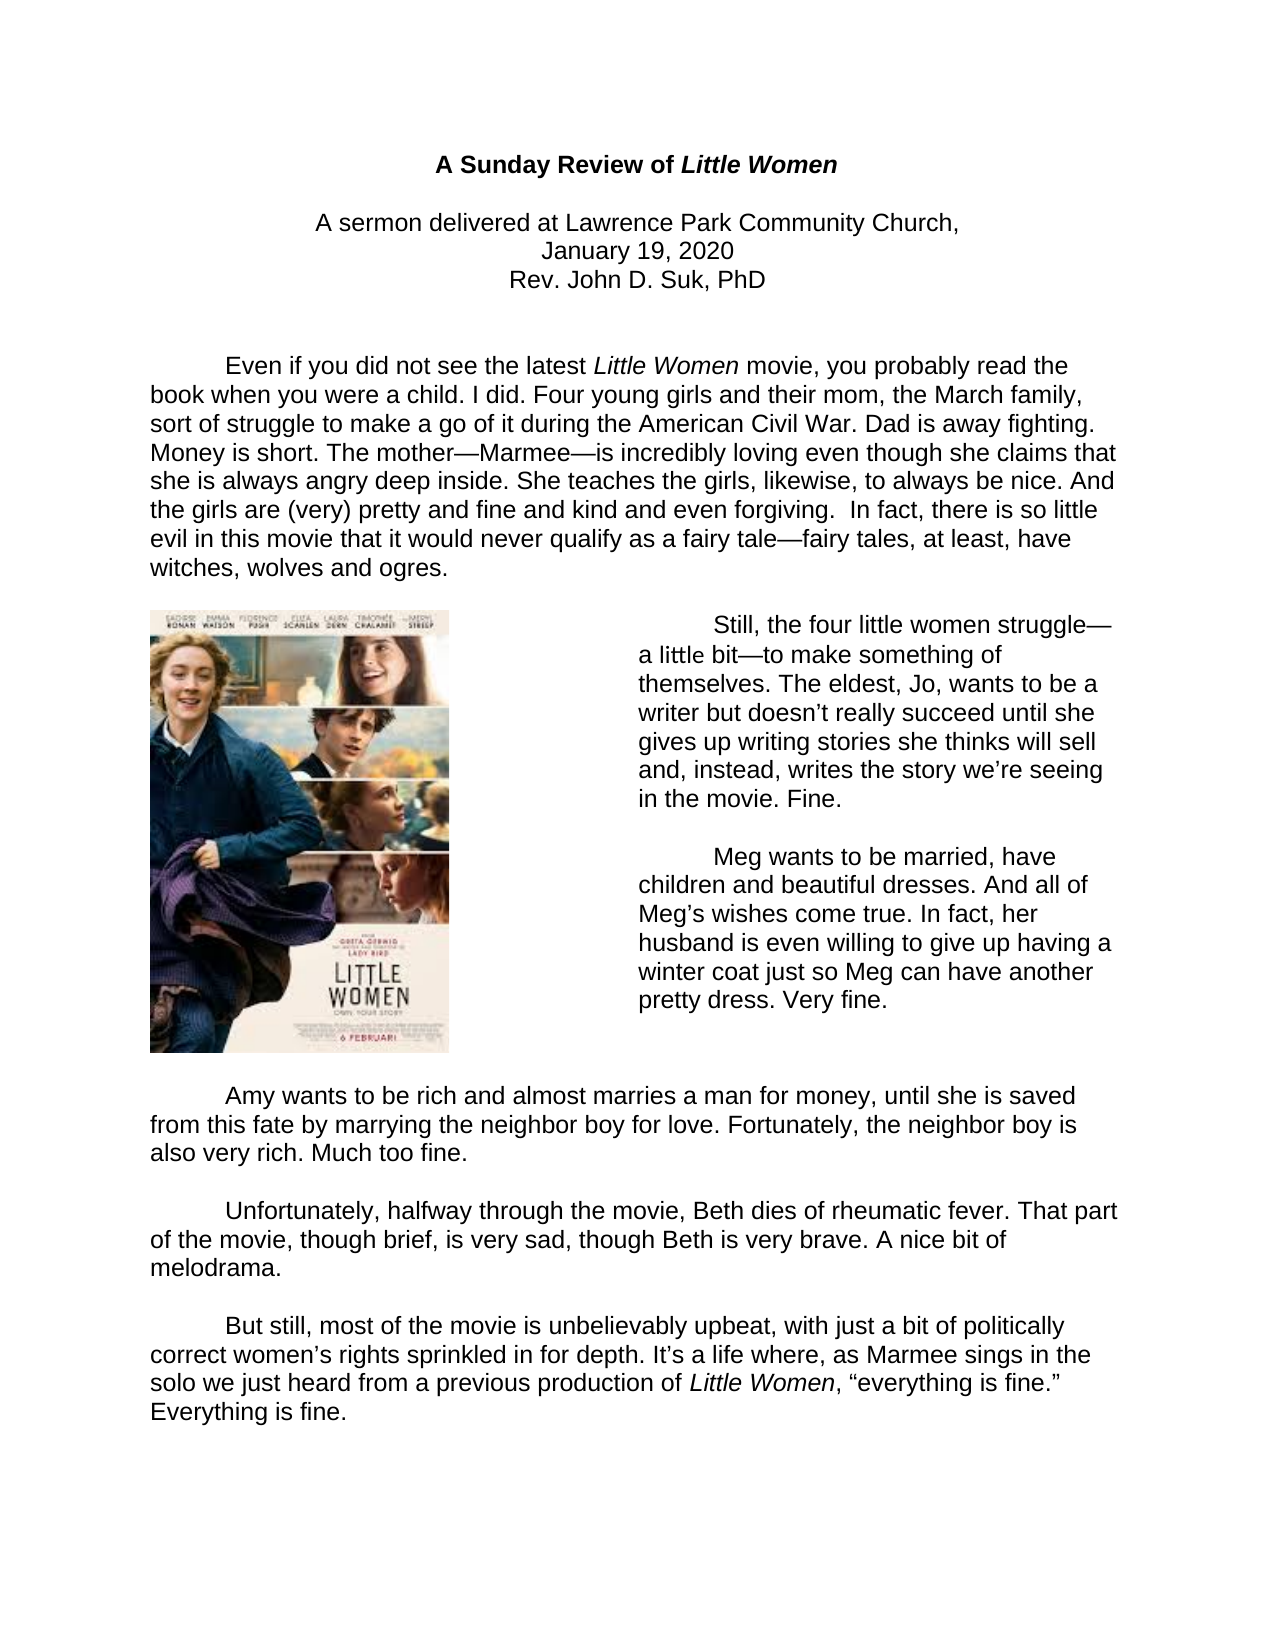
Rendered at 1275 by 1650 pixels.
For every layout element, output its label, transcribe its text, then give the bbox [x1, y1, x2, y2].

text Even if you did not see the latest Little Women movie, you probably read the book when you were a child. I did. Four young girls and their mom, the March family, sort of struggle to make a go of it during the American Civil War. Dad is away fighting. Money is short. The mother—Marmee—is incredibly loving even though she claims that she is always angry deep inside. She teaches the girls, likewise, to always be nice. And the girls are (very) pretty and fine and kind and even forgiving. In fact, there is so little evil in this movie that it would never qualify as a fairy tale—fairy tales, at least, have witches, wolves and ogres. [150, 351, 1125, 581]
text January 19, 2020 [150, 236, 1125, 265]
text Unfortunately, halfway through the movie, Beth dies of rheumatic fever. That part of the movie, though brief, is very sad, though Beth is very brave. A nice bit of melodrama. [150, 1196, 1125, 1282]
text Rev. John D. Suk, PhD [150, 265, 1125, 294]
text Meg wants to be married, have children and beautiful dresses. And all of Meg’s wishes come true. In fact, her husband is even willing to give up having a winter coat just so Meg can have another pretty dress. Very fine. [638, 842, 1125, 1014]
text A Sunday Review of Little Women [150, 150, 1125, 179]
picture [150, 610, 450, 1053]
text A sermon delivered at Lawrence Park Community Church, [150, 207, 1125, 236]
text Still, the four little women struggle—a little bit—to make something of themselves. The eldest, Jo, wants to be a writer but doesn’t really succeed until she gives up writing stories she thinks will sell and, instead, writes the story we’re seeing in the movie. Fine. [638, 610, 1125, 813]
text Amy wants to be rich and almost marries a man for money, until she is saved from this fate by marrying the neighbor boy for love. Fortunately, the neighbor boy is also very rich. Much too fine. [150, 1081, 1125, 1167]
text But still, most of the movie is unbelievably upbeat, with just a bit of politically correct women’s rights sprinkled in for depth. It’s a life where, as Marmee sings in the solo we just heard from a previous production of Little Women, “everything is fine.” Everything is fine. [150, 1311, 1125, 1426]
